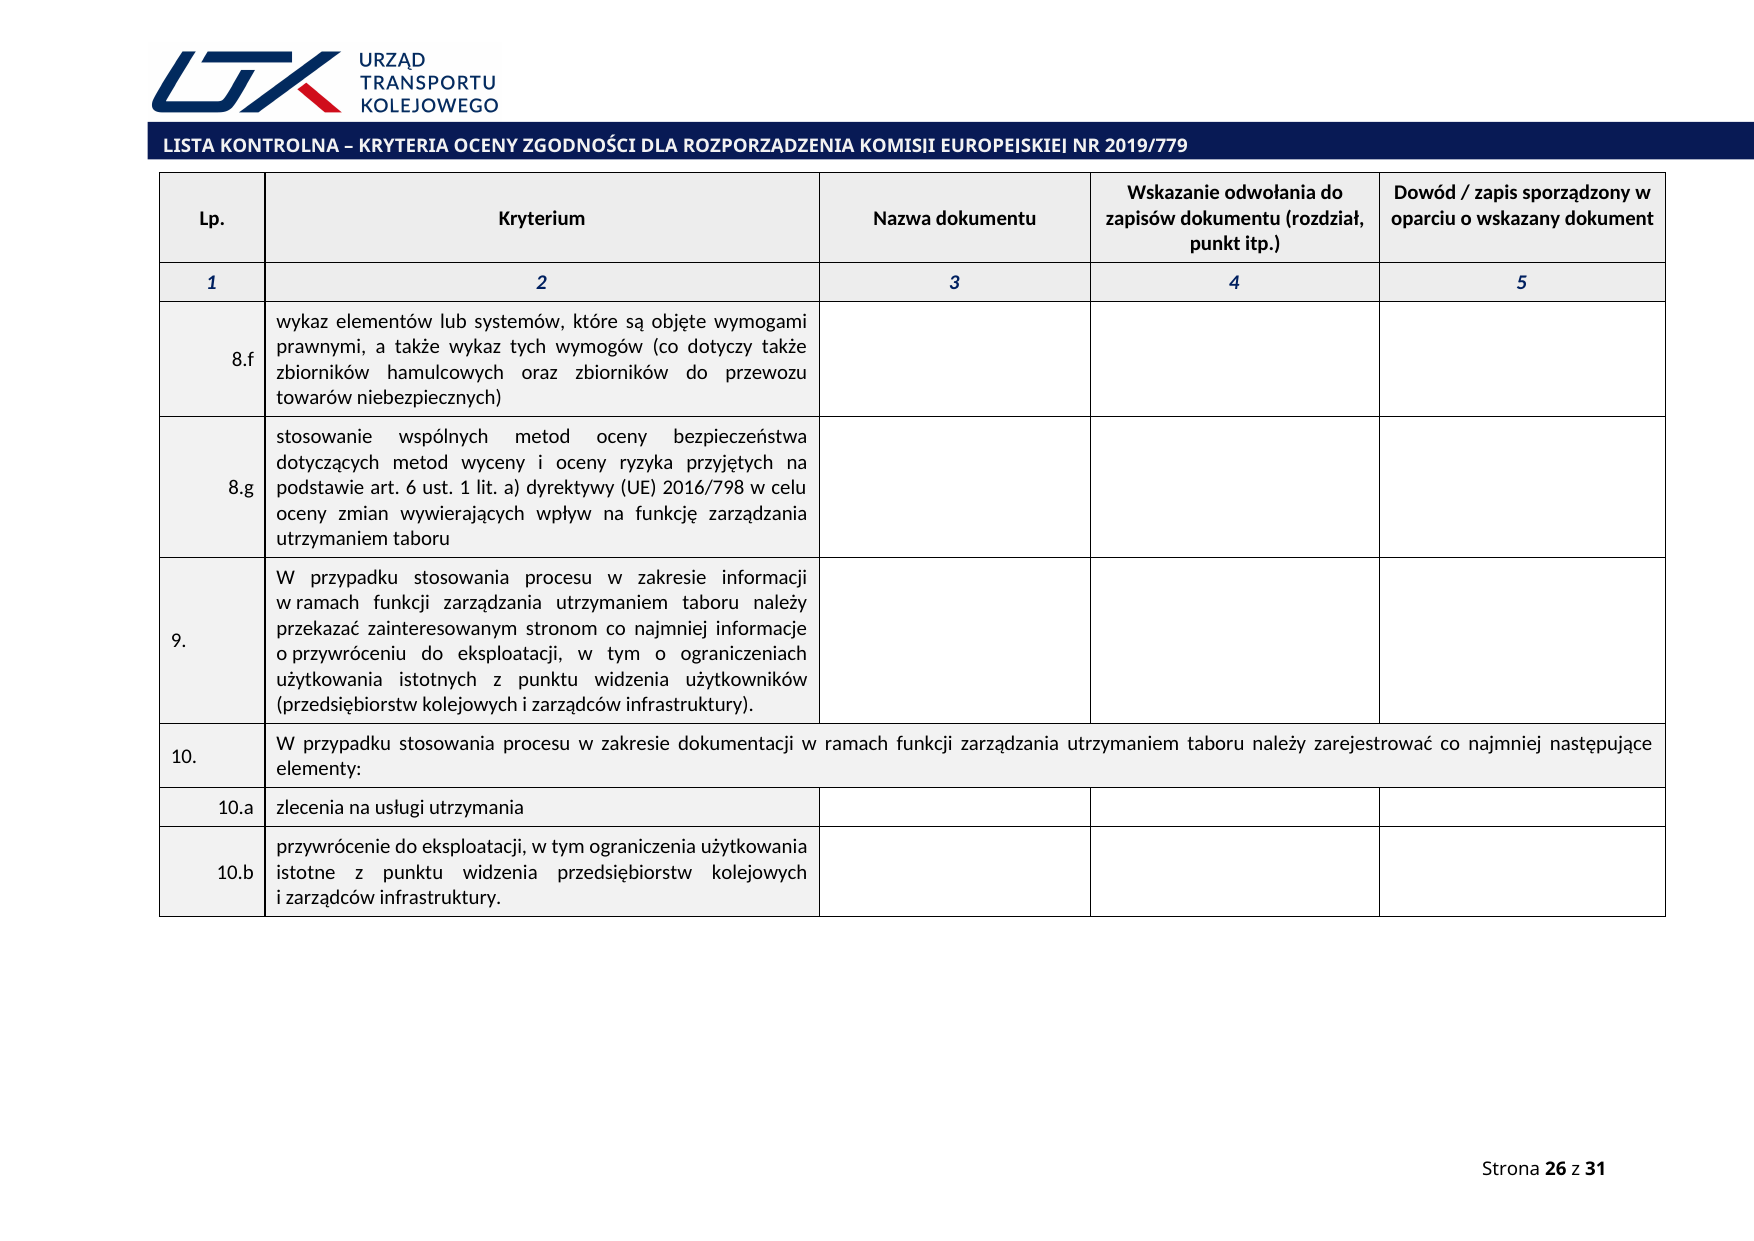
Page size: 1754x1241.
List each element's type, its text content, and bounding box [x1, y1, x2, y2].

table_cell [1380, 788, 1665, 826]
table_cell 1 [160, 263, 264, 301]
table_cell stosowanie wspólnych metod oceny bezpieczeństwa dotyczących metod wyceny i oceny ryzyka przyjętych na podstawie art. 6 ust. 1 lit. a) dyrektywy (UE) 2016/798 w celu oceny zmian wywierających wpływ na funkcję zarządzania utrzymaniem taboru [266, 417, 819, 557]
table_cell 10.a [160, 788, 264, 826]
table_header Wskazanie odwołania do zapisów dokumentu (rozdział, punkt itp.) [1091, 173, 1379, 262]
picture [147, 42, 502, 121]
table_cell W przypadku stosowania procesu w zakresie dokumentacji w ramach funkcji zarządzania utrzymaniem taboru należy zarejestrować co najmniej następujące elementy: [266, 724, 1665, 787]
table_cell przywrócenie do eksploatacji, w tym ograniczenia użytkowania istotne z punktu widzenia przedsiębiorstw kolejowych i zarządców infrastruktury. [266, 827, 819, 916]
table_cell [1091, 788, 1379, 826]
table_cell 8.f [160, 302, 264, 416]
table_cell [1380, 417, 1665, 557]
table_header Nazwa dokumentu [820, 173, 1090, 262]
table_cell [1380, 827, 1665, 916]
table_cell [1091, 827, 1379, 916]
table_cell [820, 827, 1090, 916]
table_cell [1091, 302, 1379, 416]
table_header Lp. [160, 173, 264, 262]
table_cell [1091, 558, 1379, 723]
table_cell [820, 417, 1090, 557]
table_cell zlecenia na usługi utrzymania [266, 788, 819, 826]
table_cell 10. [160, 724, 264, 787]
table_cell [1380, 302, 1665, 416]
table_cell [1091, 417, 1379, 557]
table_cell [1380, 558, 1665, 723]
table_header Kryterium [266, 173, 819, 262]
table_cell 2 [266, 263, 819, 301]
table_cell [820, 302, 1090, 416]
table_header Dowód / zapis sporządzony w oparciu o wskazany dokument [1380, 173, 1665, 262]
table_cell [820, 788, 1090, 826]
table_cell 9. [160, 558, 264, 723]
table_cell [820, 558, 1090, 723]
table_cell wykaz elementów lub systemów, które są objęte wymogami prawnymi, a także wykaz tych wymogów (co dotyczy także zbiorników hamulcowych oraz zbiorników do przewozu towarów niebezpiecznych) [266, 302, 819, 416]
table_cell 10.b [160, 827, 264, 916]
table_cell W przypadku stosowania procesu w zakresie informacji w ramach funkcji zarządzania utrzymaniem taboru należy przekazać zainteresowanym stronom co najmniej informacje o przywróceniu do eksploatacji, w tym o ograniczeniach użytkowania istotnych z punktu widzenia użytkowników (przedsiębiorstw kolejowych i zarządców infrastruktury). [266, 558, 819, 723]
table_cell 8.g [160, 417, 264, 557]
table_cell 4 [1091, 263, 1379, 301]
table_cell 5 [1380, 263, 1665, 301]
table_cell 3 [820, 263, 1090, 301]
